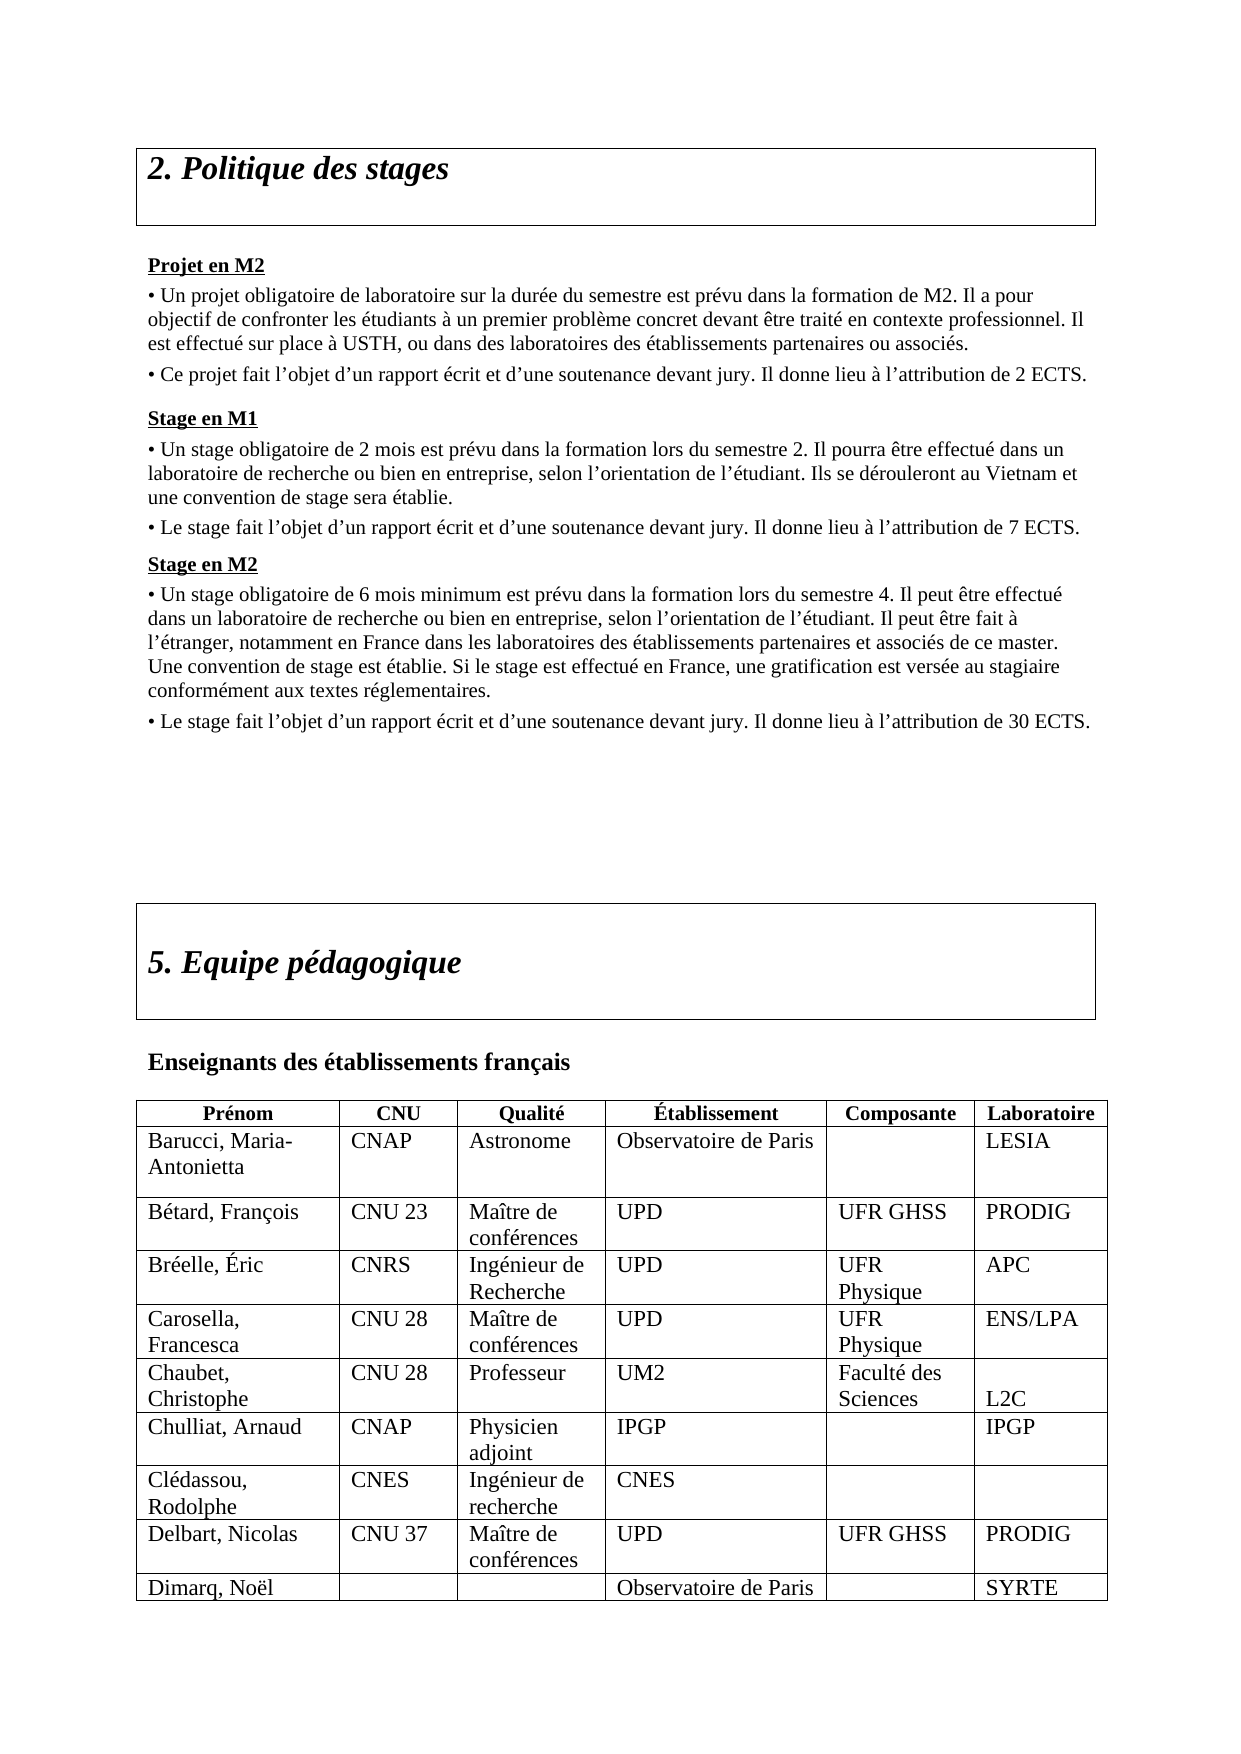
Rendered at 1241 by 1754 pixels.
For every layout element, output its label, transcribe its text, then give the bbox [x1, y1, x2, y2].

table_cell PRODIG [975, 1520, 1107, 1573]
table_cell Clédassou, Rodolphe [137, 1466, 339, 1519]
table_cell Faculté des Sciences [827, 1359, 974, 1412]
table_cell [827, 1574, 974, 1600]
table_cell UFR GHSS [827, 1520, 974, 1573]
table_cell SYRTE [975, 1574, 1107, 1600]
table_cell CNU 28 [340, 1305, 457, 1358]
table_cell Carosella, Francesca [137, 1305, 339, 1358]
text • Un stage obligatoire de 2 mois est prévu dans la formation lors du semestre 2. Il pourra être effectué dans un laboratoire de recherche ou bien en entreprise, selon l’orientation de l’étudiant. Ils se dérouleront au Vietnam et une convention de stage sera établie. [148, 437, 1093, 509]
text Stage en M1 [148, 406, 1093, 430]
table_cell Ingénieur de recherche [458, 1466, 605, 1519]
table_cell IPGP [975, 1413, 1107, 1465]
text • Un projet obligatoire de laboratoire sur la durée du semestre est prévu dans la formation de M2. Il a pour objectif de confronter les étudiants à un premier problème concret devant être traité en contexte professionnel. Il est effectué sur place à USTH, ou dans des laboratoires des établissements partenaires ou associés. [148, 283, 1093, 355]
table_cell Chaubet, Christophe [137, 1359, 339, 1412]
table_cell Maître de conférences [458, 1520, 605, 1573]
table_cell L2C [975, 1359, 1107, 1412]
table_cell CNU 23 [340, 1198, 457, 1250]
table_cell UPD [606, 1198, 826, 1250]
table_header Qualité [458, 1101, 605, 1126]
text • Un stage obligatoire de 6 mois minimum est prévu dans la formation lors du semestre 4. Il peut être effectué dans un laboratoire de recherche ou bien en entreprise, selon l’orientation de l’étudiant. Il peut être fait à l’étranger, notamment en France dans les laboratoires des établissements partenaires et associés de ce master. Une convention de stage est établie. Si le stage est effectué en France, une gratification est versée au stagiaire conformément aux textes réglementaires. [148, 582, 1093, 702]
table_cell Maître de conférences [458, 1305, 605, 1358]
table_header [137, 149, 1095, 225]
text Stage en M2 [148, 552, 1093, 576]
table_cell UFR Physique [827, 1305, 974, 1358]
table_cell Bréelle, Éric [137, 1251, 339, 1304]
table_cell Bétard, François [137, 1198, 339, 1250]
table_header Établissement [606, 1101, 826, 1126]
table_cell IPGP [606, 1413, 826, 1465]
table_cell [827, 1127, 974, 1197]
table_cell CNES [606, 1466, 826, 1519]
table_cell [458, 1574, 605, 1600]
table_cell CNAP [340, 1413, 457, 1465]
table_cell Ingénieur de Recherche [458, 1251, 605, 1304]
table_cell UM2 [606, 1359, 826, 1412]
table_cell CNU 28 [340, 1359, 457, 1412]
table_cell APC [975, 1251, 1107, 1304]
text • Le stage fait l’objet d’un rapport écrit et d’une soutenance devant jury. Il donne lieu à l’attribution de 7 ECTS. [148, 515, 1093, 539]
table_cell CNRS [340, 1251, 457, 1304]
table_cell [975, 1466, 1107, 1519]
table_cell Barucci, Maria-Antonietta [137, 1127, 339, 1197]
table_cell Professeur [458, 1359, 605, 1412]
table_header Composante [827, 1101, 974, 1126]
table_cell PRODIG [975, 1198, 1107, 1250]
table_cell Observatoire de Paris [606, 1127, 826, 1197]
table_cell CNES [340, 1466, 457, 1519]
table_header CNU [340, 1101, 457, 1126]
table_cell ENS/LPA [975, 1305, 1107, 1358]
table_cell UFR Physique [827, 1251, 974, 1304]
text Projet en M2 [148, 253, 1093, 277]
table_cell [827, 1466, 974, 1519]
table_cell CNAP [340, 1127, 457, 1197]
table_header Laboratoire [975, 1101, 1107, 1126]
text • Le stage fait l’objet d’un rapport écrit et d’une soutenance devant jury. Il donne lieu à l’attribution de 30 ECTS. [148, 708, 1093, 733]
table_header Prénom [137, 1101, 339, 1126]
table_cell Astronome [458, 1127, 605, 1197]
table_cell UPD [606, 1520, 826, 1573]
table_cell Dimarq, Noël [137, 1574, 339, 1600]
table_cell LESIA [975, 1127, 1107, 1197]
table_cell Chulliat, Arnaud [137, 1413, 339, 1465]
table_cell [827, 1413, 974, 1465]
table_cell Delbart, Nicolas [137, 1520, 339, 1573]
table_cell CNU 37 [340, 1520, 457, 1573]
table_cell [606, 1574, 826, 1600]
text • Ce projet fait l’objet d’un rapport écrit et d’une soutenance devant jury. Il donne lieu à l’attribution de 2 ECTS. [148, 361, 1093, 386]
table_cell Maître de conférences [458, 1198, 605, 1250]
table_cell UFR GHSS [827, 1198, 974, 1250]
table_cell UPD [606, 1305, 826, 1358]
text Enseignants des établissements français [148, 1047, 1093, 1075]
table_header 5. Equipe pédagogique [137, 904, 1095, 1019]
table_cell Physicien adjoint [458, 1413, 605, 1465]
table_cell UPD [606, 1251, 826, 1304]
table_cell [340, 1574, 457, 1600]
